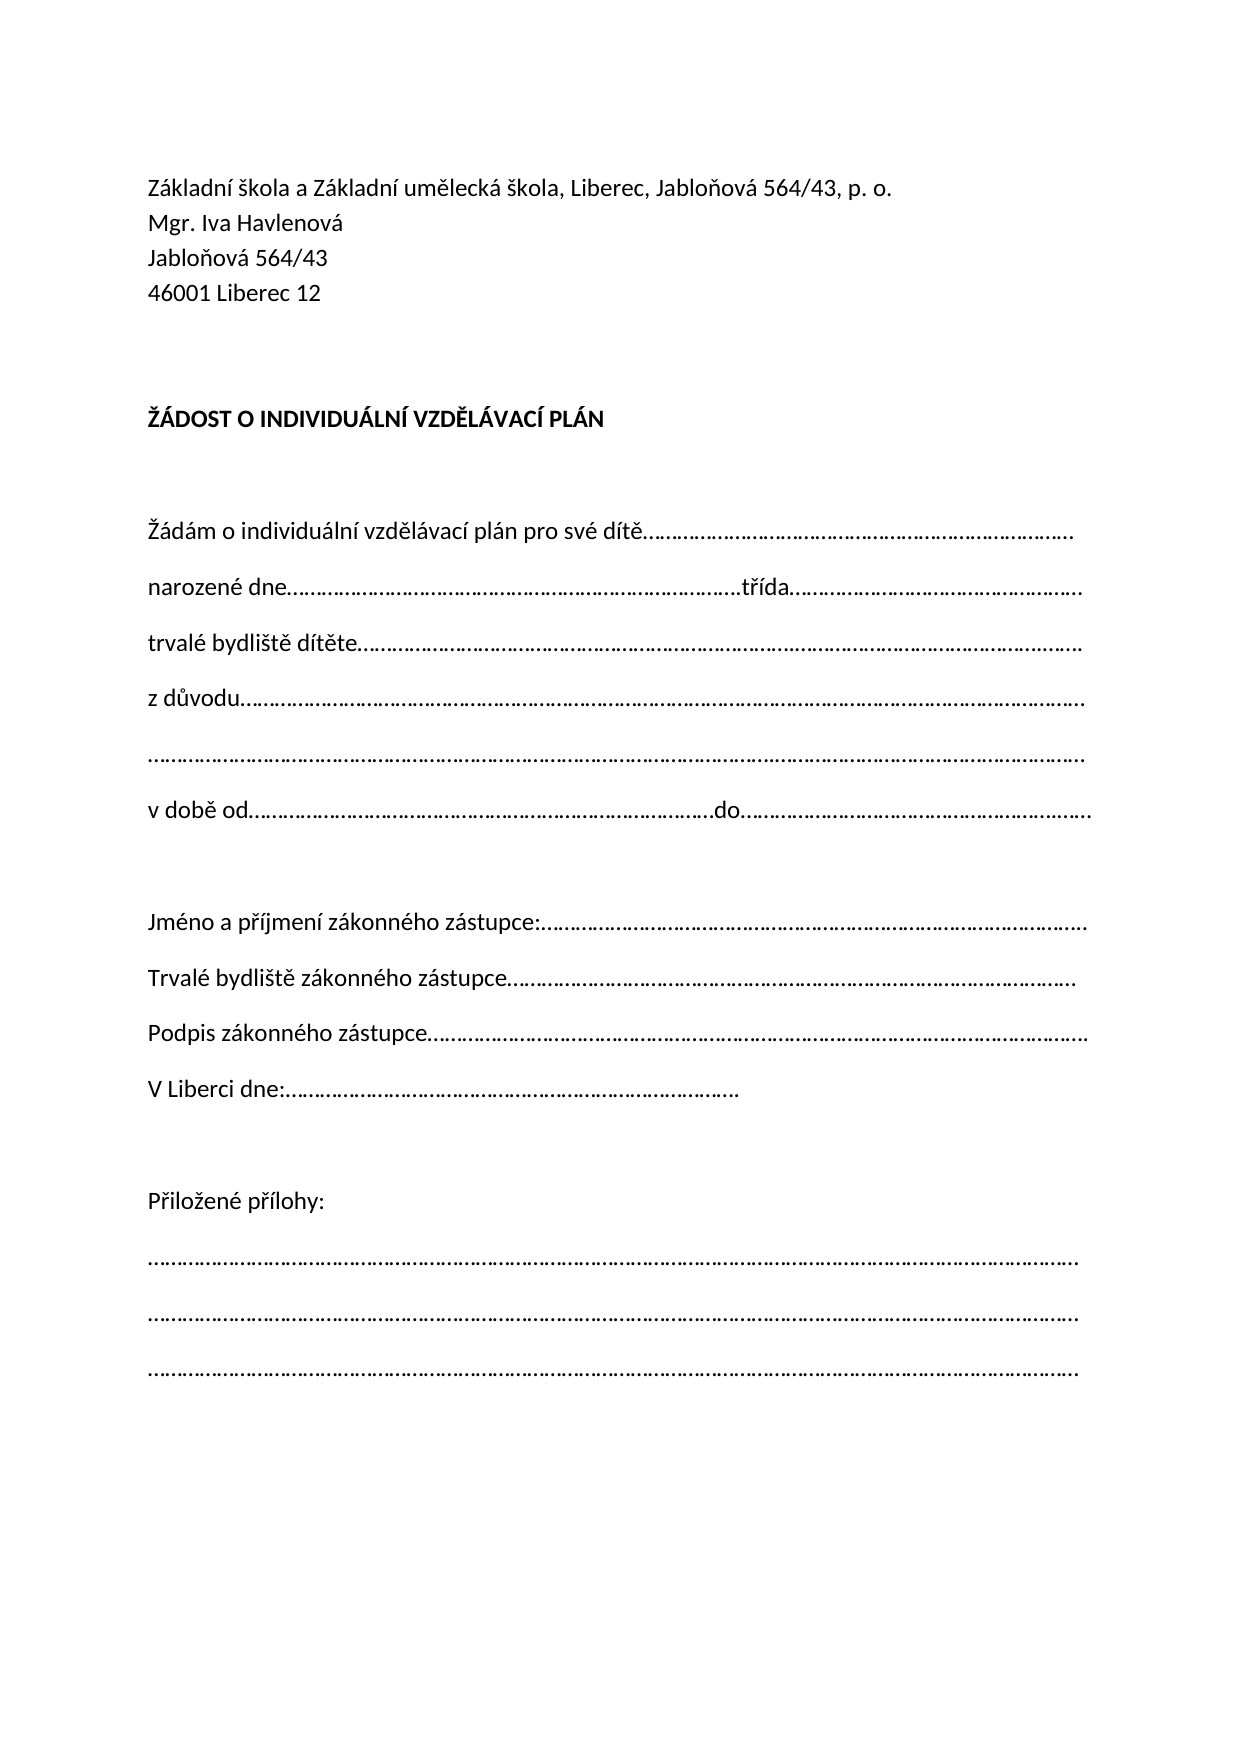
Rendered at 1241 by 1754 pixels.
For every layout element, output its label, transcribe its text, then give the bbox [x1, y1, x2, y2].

text ……………………………………………………………………………………………………………………………………………… [148, 1353, 1093, 1383]
subtitle Základní škola a Základní umělecká škola, Liberec, Jabloňová 564/43, p. o. [148, 173, 1093, 203]
text Mgr. Iva Havlenová [148, 208, 1093, 238]
text Jabloňová 564/43 [148, 243, 1093, 273]
text ……………………………………………………………………………………………….……………………………………………… [148, 738, 1093, 769]
text 46001 Liberec 12 [148, 278, 1093, 308]
text ……………………………………………………………………………………………………………………………………………… [148, 1241, 1093, 1271]
text Jméno a příjmení zákonného zástupce:………………………………………………………………………………….. [148, 906, 1093, 936]
text z důvodu………………………………………………………………………………………………………………………………… [148, 683, 1093, 713]
text trvalé bydliště dítěte………………………………………………………………….…………………………………….……. [148, 627, 1093, 657]
text v době od………………………………………………………………………do……………………………………………….…… [148, 794, 1093, 825]
text V Liberci dne:……………………………………………………………………. [148, 1073, 1093, 1104]
text Přiložené přílohy: [148, 1185, 1093, 1216]
text Podpis zákonného zástupce……………………………………………………………………………………………………. [148, 1018, 1093, 1048]
text ……………………………………………………………………………………………………………………………………………… [148, 1297, 1093, 1327]
text Trvalé bydliště zákonného zástupce……………………………………………………………………………………… [148, 962, 1093, 992]
text ŽÁDOST O INDIVIDUÁLNÍ VZDĚLÁVACÍ PLÁN [148, 403, 1093, 434]
text Žádám o individuální vzdělávací plán pro své dítě………………………………………………………………… [148, 515, 1093, 546]
text narozené dne…………………………………………………………………….třída…………………………………………… [148, 571, 1093, 601]
